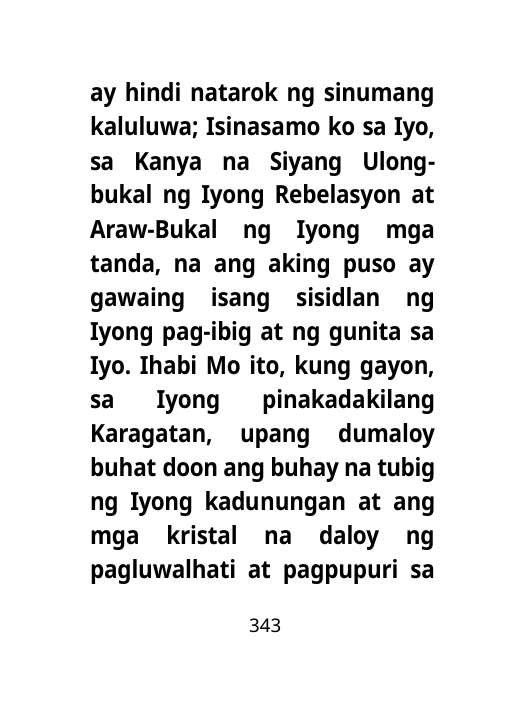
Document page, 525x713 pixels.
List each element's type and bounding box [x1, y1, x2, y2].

text [90, 75, 435, 586]
